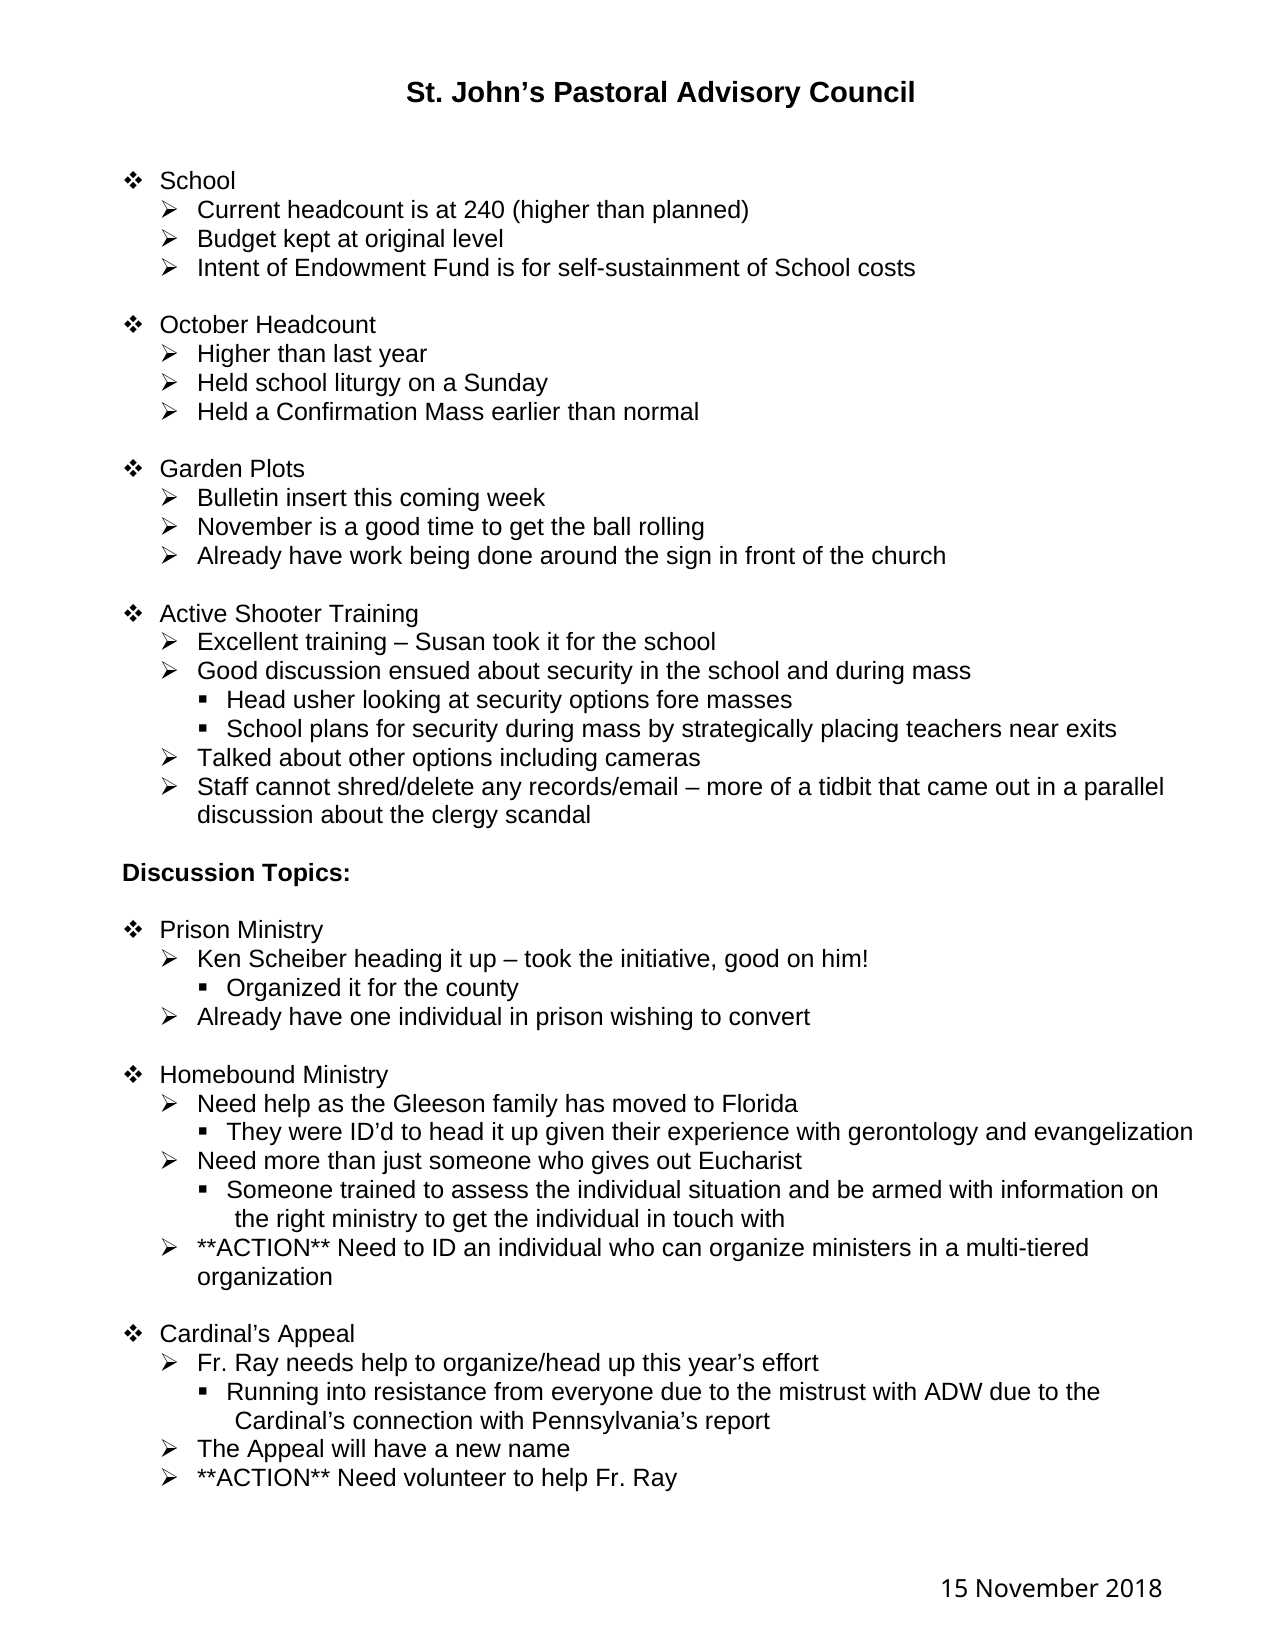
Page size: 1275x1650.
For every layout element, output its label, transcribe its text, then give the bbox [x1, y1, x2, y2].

list October Headcount [122, 310, 1200, 339]
list Head usher looking at security options fore masses [197, 685, 1200, 714]
list Intent of Endowment Fund is for self-sustainment of School costs [159, 253, 1200, 281]
list Already have one individual in prison wishing to convert [159, 1002, 1200, 1031]
list Higher than last year [159, 339, 1200, 368]
text Discussion Topics: [122, 858, 1200, 887]
list They were ID’d to head it up given their experience with gerontology and evangelization [197, 1117, 1200, 1146]
list Running into resistance from everyone due to the mistrust with ADW due to the Cardinal’s connection with Pennsylvania’s report [197, 1377, 1200, 1434]
list Active Shooter Training [122, 598, 1200, 627]
list Staff cannot shred/delete any records/email – more of a tidbit that came out in a parallel discussion about the clergy scandal [159, 772, 1200, 829]
list **ACTION** Need volunteer to help Fr. Ray [159, 1463, 1200, 1492]
list Someone trained to assess the individual situation and be armed with information on the right ministry to get the individual in touch with [197, 1175, 1200, 1233]
list Need help as the Gleeson family has moved to Florida [159, 1088, 1200, 1117]
list Already have work being done around the sign in front of the church [159, 541, 1200, 570]
list The Appeal will have a new name [159, 1434, 1200, 1463]
list Fr. Ray needs help to organize/head up this year’s effort [159, 1348, 1200, 1377]
list School [122, 166, 1200, 195]
list Bulletin insert this coming week [159, 483, 1200, 512]
list Held school liturgy on a Sunday [159, 368, 1200, 397]
list Need more than just someone who gives out Eucharist [159, 1146, 1200, 1175]
list Budget kept at original level [159, 224, 1200, 253]
list School plans for security during mass by strategically placing teachers near exits [197, 714, 1200, 743]
list Good discussion ensued about security in the school and during mass [159, 656, 1200, 685]
list **ACTION** Need to ID an individual who can organize ministers in a multi-tiered organization [159, 1233, 1200, 1290]
list Prison Ministry [122, 916, 1200, 944]
list Held a Confirmation Mass earlier than normal [159, 397, 1200, 426]
list Excellent training – Susan took it for the school [159, 627, 1200, 656]
list Cardinal’s Appeal [122, 1319, 1200, 1348]
list Garden Plots [122, 454, 1200, 483]
list Organized it for the county [197, 973, 1200, 1002]
list Ken Scheiber heading it up – took the initiative, good on him! [159, 944, 1200, 973]
list November is a good time to get the ball rolling [159, 512, 1200, 541]
list Current headcount is at 240 (higher than planned) [159, 195, 1200, 224]
list Talked about other options including cameras [159, 743, 1200, 772]
list Homebound Ministry [122, 1060, 1200, 1088]
